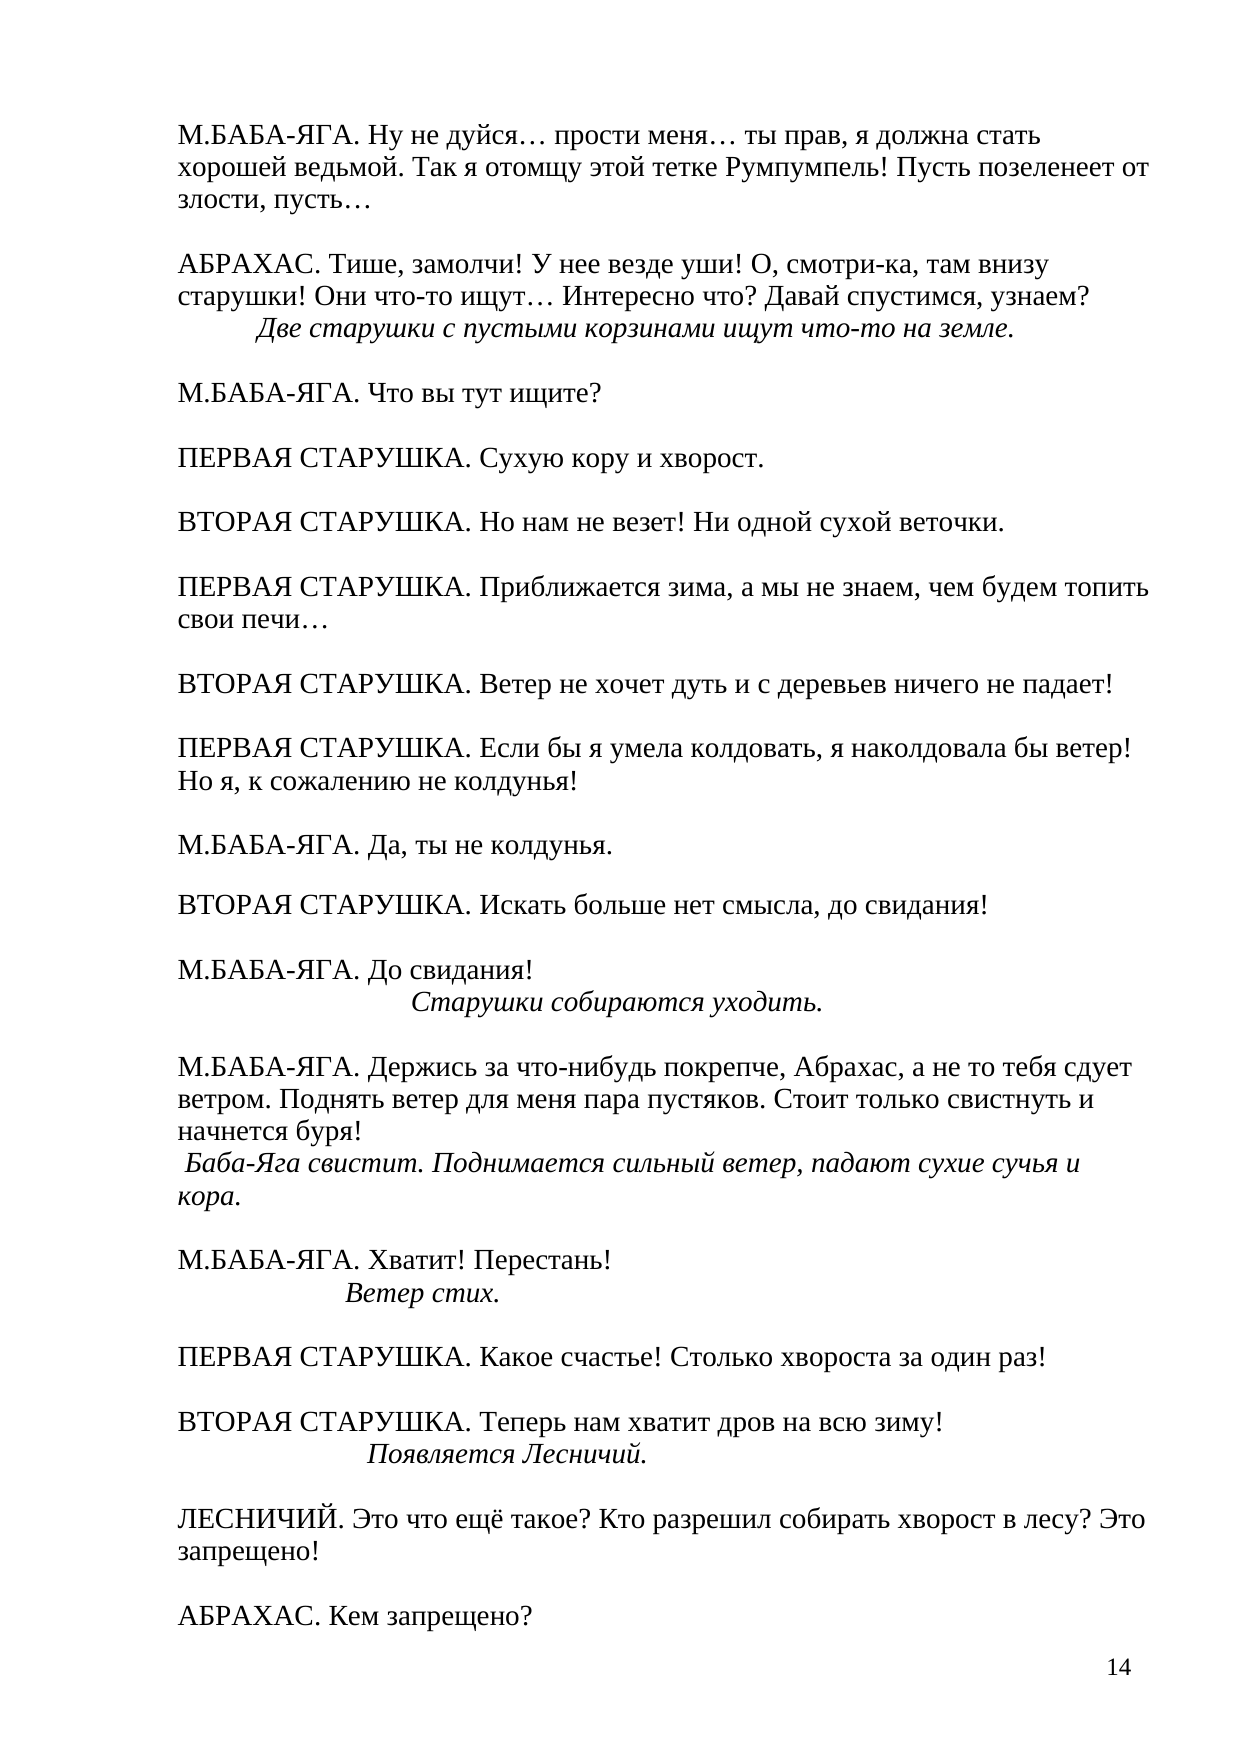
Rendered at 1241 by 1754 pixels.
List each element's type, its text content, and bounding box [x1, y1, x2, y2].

text М.БАБА-ЯГА. Ну не дуйся… прости меня… ты прав, я должна стать хорошей ведьмой. Так я отомщу этой тетке Румпумпель! Пусть позеленеет от злости, пусть… [177, 118, 1152, 215]
text Ветер стих. [177, 1276, 1152, 1308]
text ПЕРВАЯ СТАРУШКА. Сухую кору и хворост. [177, 441, 1152, 473]
text ПЕРВАЯ СТАРУШКА. Приближается зима, а мы не знаем, чем будем топить свои печи… [177, 570, 1152, 635]
text ВТОРАЯ СТАРУШКА. Теперь нам хватит дров на всю зиму! [177, 1405, 1152, 1437]
text ПЕРВАЯ СТАРУШКА. Если бы я умела колдовать, я наколдовала бы ветер! Но я, к сожалению не колдунья! [177, 732, 1152, 796]
text Баба-Яга свистит. Поднимается сильный ветер, падают сухие сучья и кора. [177, 1147, 1152, 1211]
text ВТОРАЯ СТАРУШКА. Ветер не хочет дуть и с деревьев ничего не падает! [177, 667, 1152, 699]
text ВТОРАЯ СТАРУШКА. Искать больше нет смысла, до свидания! [177, 888, 1152, 921]
text ВТОРАЯ СТАРУШКА. Но нам не везет! Ни одной сухой веточки. [177, 506, 1152, 538]
text М.БАБА-ЯГА. Держись за что-нибудь покрепче, Абрахас, а не то тебя сдует ветром. Поднять ветер для меня пара пустяков. Стоит только свистнуть и начнется буря! [177, 1050, 1152, 1147]
text Старушки собираются уходить. [177, 985, 1152, 1018]
text М.БАБА-ЯГА. До свидания! [177, 953, 1152, 985]
text ЛЕСНИЧИЙ. Это что ещё такое? Кто разрешил собирать хворост в лесу? Это запрещено! [177, 1502, 1152, 1567]
text М.БАБА-ЯГА. Да, ты не колдунья. [177, 828, 1152, 861]
text М.БАБА-ЯГА. Что вы тут ищите? [177, 376, 1152, 409]
text М.БАБА-ЯГА. Хватит! Перестань! [177, 1244, 1152, 1276]
text АБРАХАС. Кем запрещено? [177, 1599, 1152, 1631]
text Появляется Лесничий. [177, 1437, 1152, 1470]
text ПЕРВАЯ СТАРУШКА. Какое счастье! Столько хвороста за один раз! [177, 1341, 1152, 1373]
text АБРАХАС. Тише, замолчи! У нее везде уши! О, смотри-ка, там внизу старушки! Они что-то ищут… Интересно что? Давай спустимся, узнаем? [177, 247, 1152, 312]
text Две старушки с пустыми корзинами ищут что-то на земле. [177, 312, 1152, 344]
